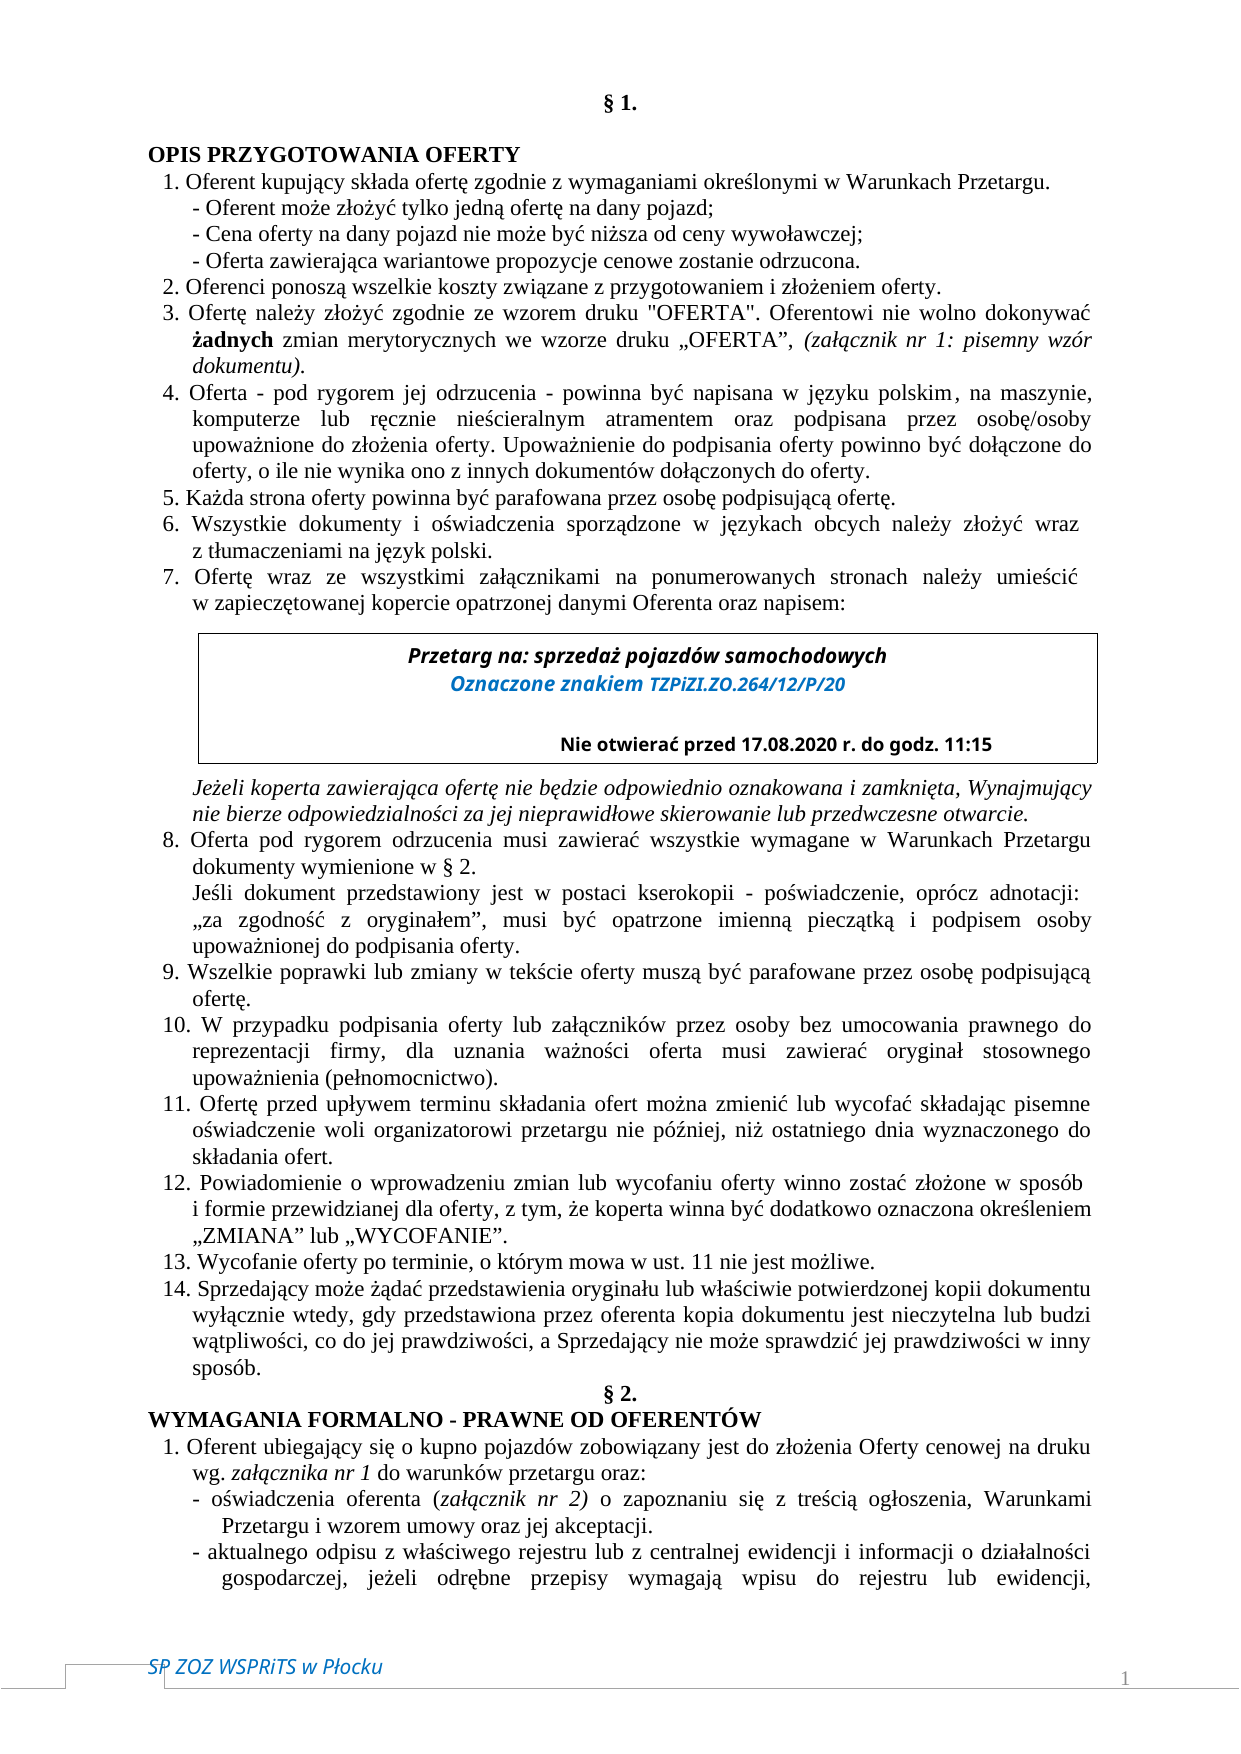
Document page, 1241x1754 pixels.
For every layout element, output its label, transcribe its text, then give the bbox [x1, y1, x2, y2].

text 9. Wszelkie poprawki lub zmiany w tekście oferty muszą być parafowane przez osobę podpisującą ofertę. [162, 958, 1093, 1011]
text 2. Oferenci ponoszą wszelkie koszty związane z przygotowaniem i złożeniem oferty. [148, 273, 1093, 299]
text - Oferent może złożyć tylko jedną ofertę na dany pojazd; [192, 194, 1093, 220]
text 4. Oferta - pod rygorem jej odrzucenia - powinna być napisana w języku polskim, na maszynie, komputerze lub ręcznie nieścieralnym atramentem oraz podpisana przez osobę/osoby upoważnione do złożenia oferty. Upoważnienie do podpisania oferty powinno być dołączone do oferty, o ile nie wynika ono z innych dokumentów dołączonych do oferty. [162, 378, 1093, 484]
text § 1. [148, 89, 1093, 115]
text 14. Sprzedający może żądać przedstawienia oryginału lub właściwie potwierdzonej kopii dokumentu wyłącznie wtedy, gdy przedstawiona przez oferenta kopia dokumentu jest nieczytelna lub budzi wątpliwości, co do jej prawdziwości, a Sprzedający nie może sprawdzić jej prawdziwości w inny sposób. [162, 1274, 1093, 1380]
text - oświadczenia oferenta (załącznik nr 2) o zapoznaniu się z treścią ogłoszenia, Warunkami Przetargu i wzorem umowy oraz jej akceptacji. [192, 1485, 1093, 1538]
text 12. Powiadomienie o wprowadzeniu zmian lub wycofaniu oferty winno zostać złożone w sposób i formie przewidzianej dla oferty, z tym, że koperta winna być dodatkowo oznaczona określeniem „ZMIANA” lub „WYCOFANIE”. [162, 1169, 1093, 1248]
text 5. Każda strona oferty powinna być parafowana przez osobę podpisującą ofertę. [162, 484, 1093, 510]
text - Cena oferty na dany pojazd nie może być niższa od ceny wywoławczej; [192, 220, 1093, 247]
text § 2. [148, 1380, 1093, 1406]
text 8. Oferta pod rygorem odrzucenia musi zawierać wszystkie wymagane w Warunkach Przetargu dokumenty wymienione w § 2. [162, 827, 1093, 879]
text Jeżeli koperta zawierająca ofertę nie będzie odpowiednio oznakowana i zamknięta, Wynajmujący nie bierze odpowiedzialności za jej nieprawidłowe skierowanie lub przedwczesne otwarcie. [192, 774, 1093, 827]
text 10. W przypadku podpisania oferty lub załączników przez osoby bez umocowania prawnego do reprezentacji firmy, dla uznania ważności oferta musi zawierać oryginał stosownego upoważnienia (pełnomocnictwo). [162, 1011, 1093, 1090]
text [192, 1538, 1093, 1591]
text 11. Ofertę przed upływem terminu składania ofert można zmienić lub wycofać składając pisemne oświadczenie woli organizatorowi przetargu nie później, niż ostatniego dnia wyznaczonego do składania ofert. [162, 1090, 1093, 1169]
text 13. Wycofanie oferty po terminie, o którym mowa w ust. 11 nie jest możliwe. [162, 1248, 1093, 1274]
text 1. Oferent kupujący składa ofertę zgodnie z wymaganiami określonymi w Warunkach Przetargu. [162, 168, 1093, 194]
text OPIS PRZYGOTOWANIA OFERTY [148, 141, 1093, 168]
text - Oferta zawierająca wariantowe propozycje cenowe zostanie odrzucona. [192, 247, 1093, 273]
text 3. Ofertę należy złożyć zgodnie ze wzorem druku "OFERTA". Oferentowi nie wolno dokonywać żadnych zmian merytorycznych we wzorze druku „OFERTA”, (załącznik nr 1: pisemny wzór dokumentu). [162, 299, 1093, 378]
text 7. Ofertę wraz ze wszystkimi załącznikami na ponumerowanych stronach należy umieścić w zapieczętowanej kopercie opatrzonej danymi Oferenta oraz napisem: [162, 563, 1093, 616]
text 1. Oferent ubiegający się o kupno pojazdów zobowiązany jest do złożenia Oferty cenowej na druku wg. załącznika nr 1 do warunków przetargu oraz: [162, 1433, 1093, 1485]
text Jeśli dokument przedstawiony jest w postaci kserokopii - poświadczenie, oprócz adnotacji: „za zgodność z oryginałem”, musi być opatrzone imienną pieczątką i podpisem osoby upoważnionej do podpisania oferty. [192, 879, 1093, 958]
text 6. Wszystkie dokumenty i oświadczenia sporządzone w językach obcych należy złożyć wraz z tłumaczeniami na język polski. [162, 510, 1093, 563]
text WYMAGANIA FORMALNO - PRAWNE OD OFERENTÓW [148, 1406, 1093, 1433]
